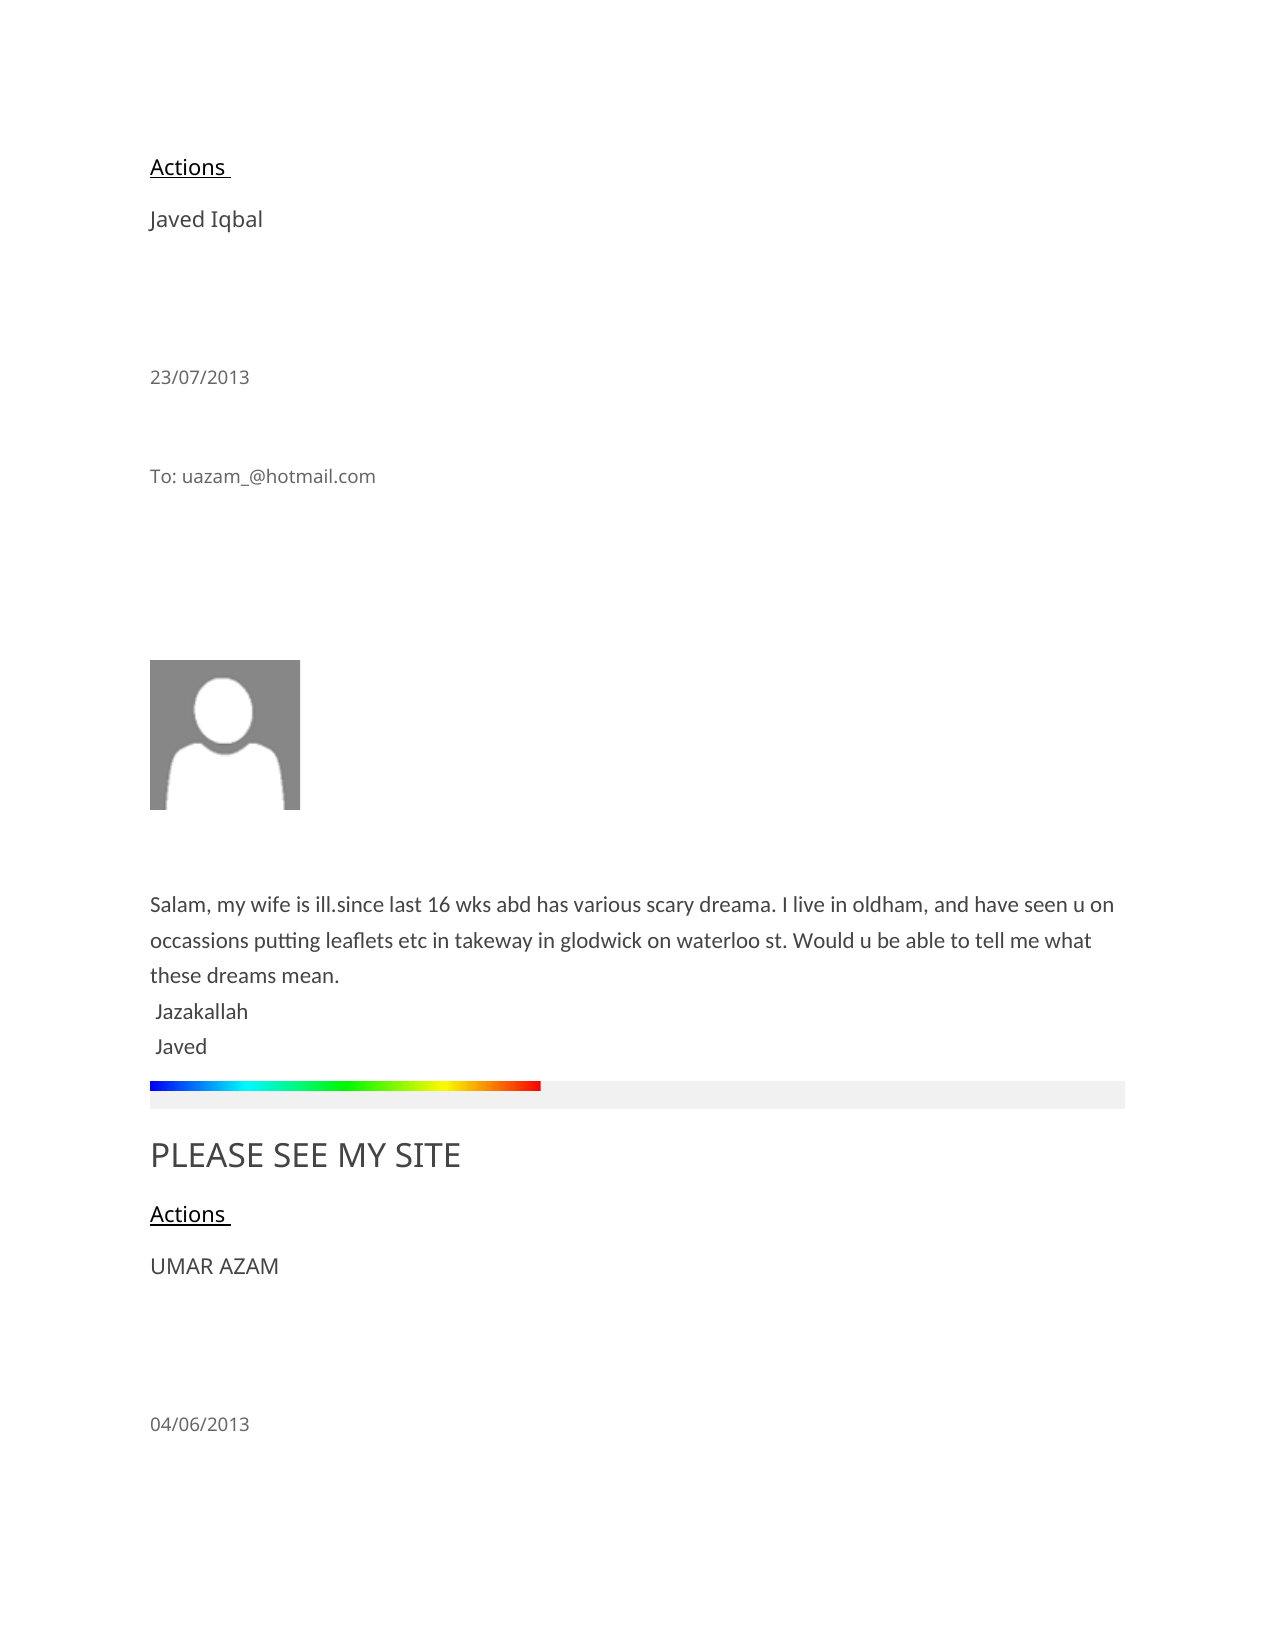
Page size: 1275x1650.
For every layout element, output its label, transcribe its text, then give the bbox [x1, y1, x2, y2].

text To: uazam_@hotmail.com [150, 462, 1125, 489]
subtitle PLEASE SEE MY SITE‏ [150, 1130, 1125, 1177]
picture [150, 1081, 212, 1091]
text Actions [150, 1197, 1125, 1229]
picture [228, 1081, 541, 1091]
picture [150, 660, 300, 810]
text Actions [150, 150, 1125, 181]
text 23/07/2013 [150, 358, 1125, 389]
text Salam, my wife is ill.since last 16 wks abd has various scary dreama. I live in oldham, and have seen u on occassions putting leaflets etc in takeway in glodwick on waterloo st. Would u be able to tell me what these dreams mean. Jazakallah Javed [150, 883, 1125, 1061]
text 04/06/2013 [150, 1406, 1125, 1437]
text Javed Iqbal [150, 202, 1125, 233]
text UMAR AZAM [150, 1249, 1125, 1281]
